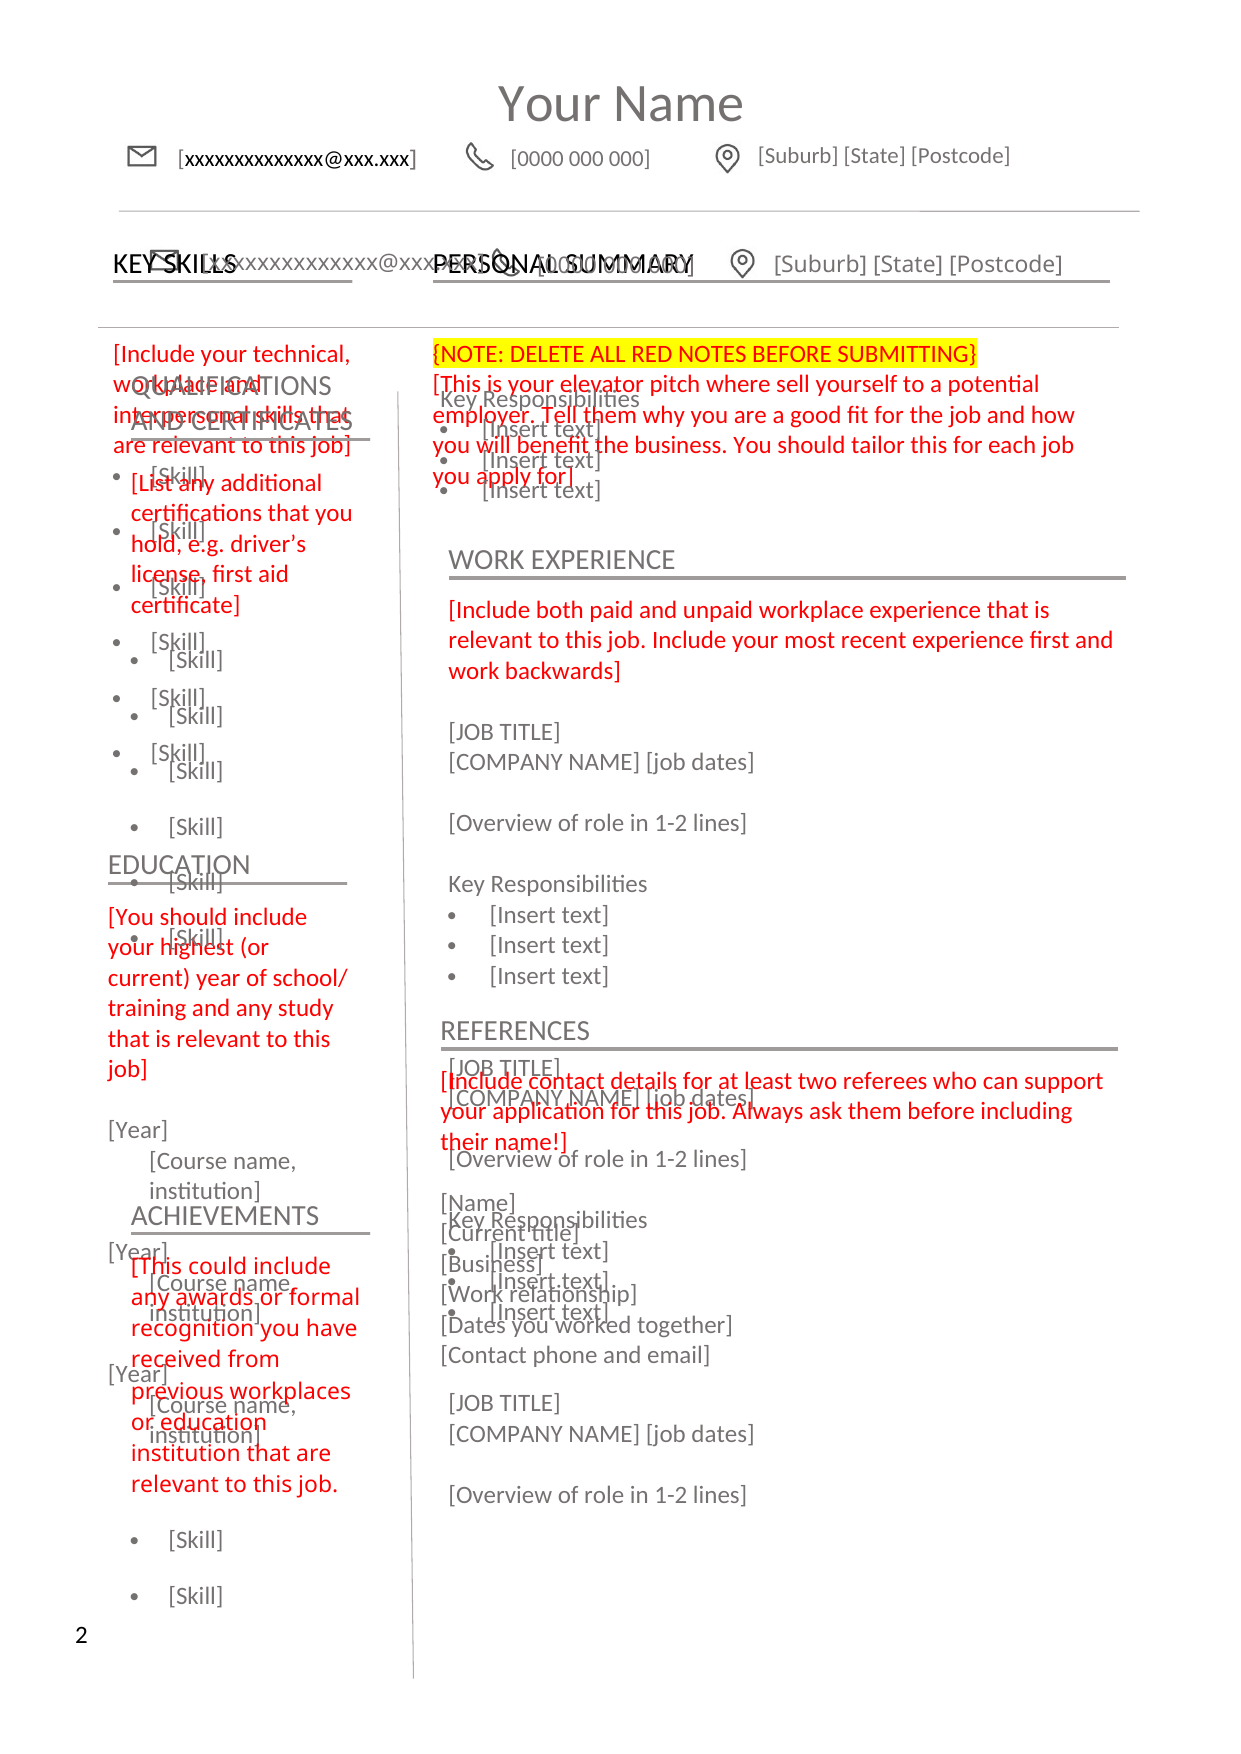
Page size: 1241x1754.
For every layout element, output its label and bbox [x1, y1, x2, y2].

picture [124, 143, 158, 169]
picture [712, 141, 742, 176]
picture [727, 246, 757, 280]
picture [488, 246, 523, 280]
picture [146, 247, 181, 273]
picture [463, 140, 497, 174]
